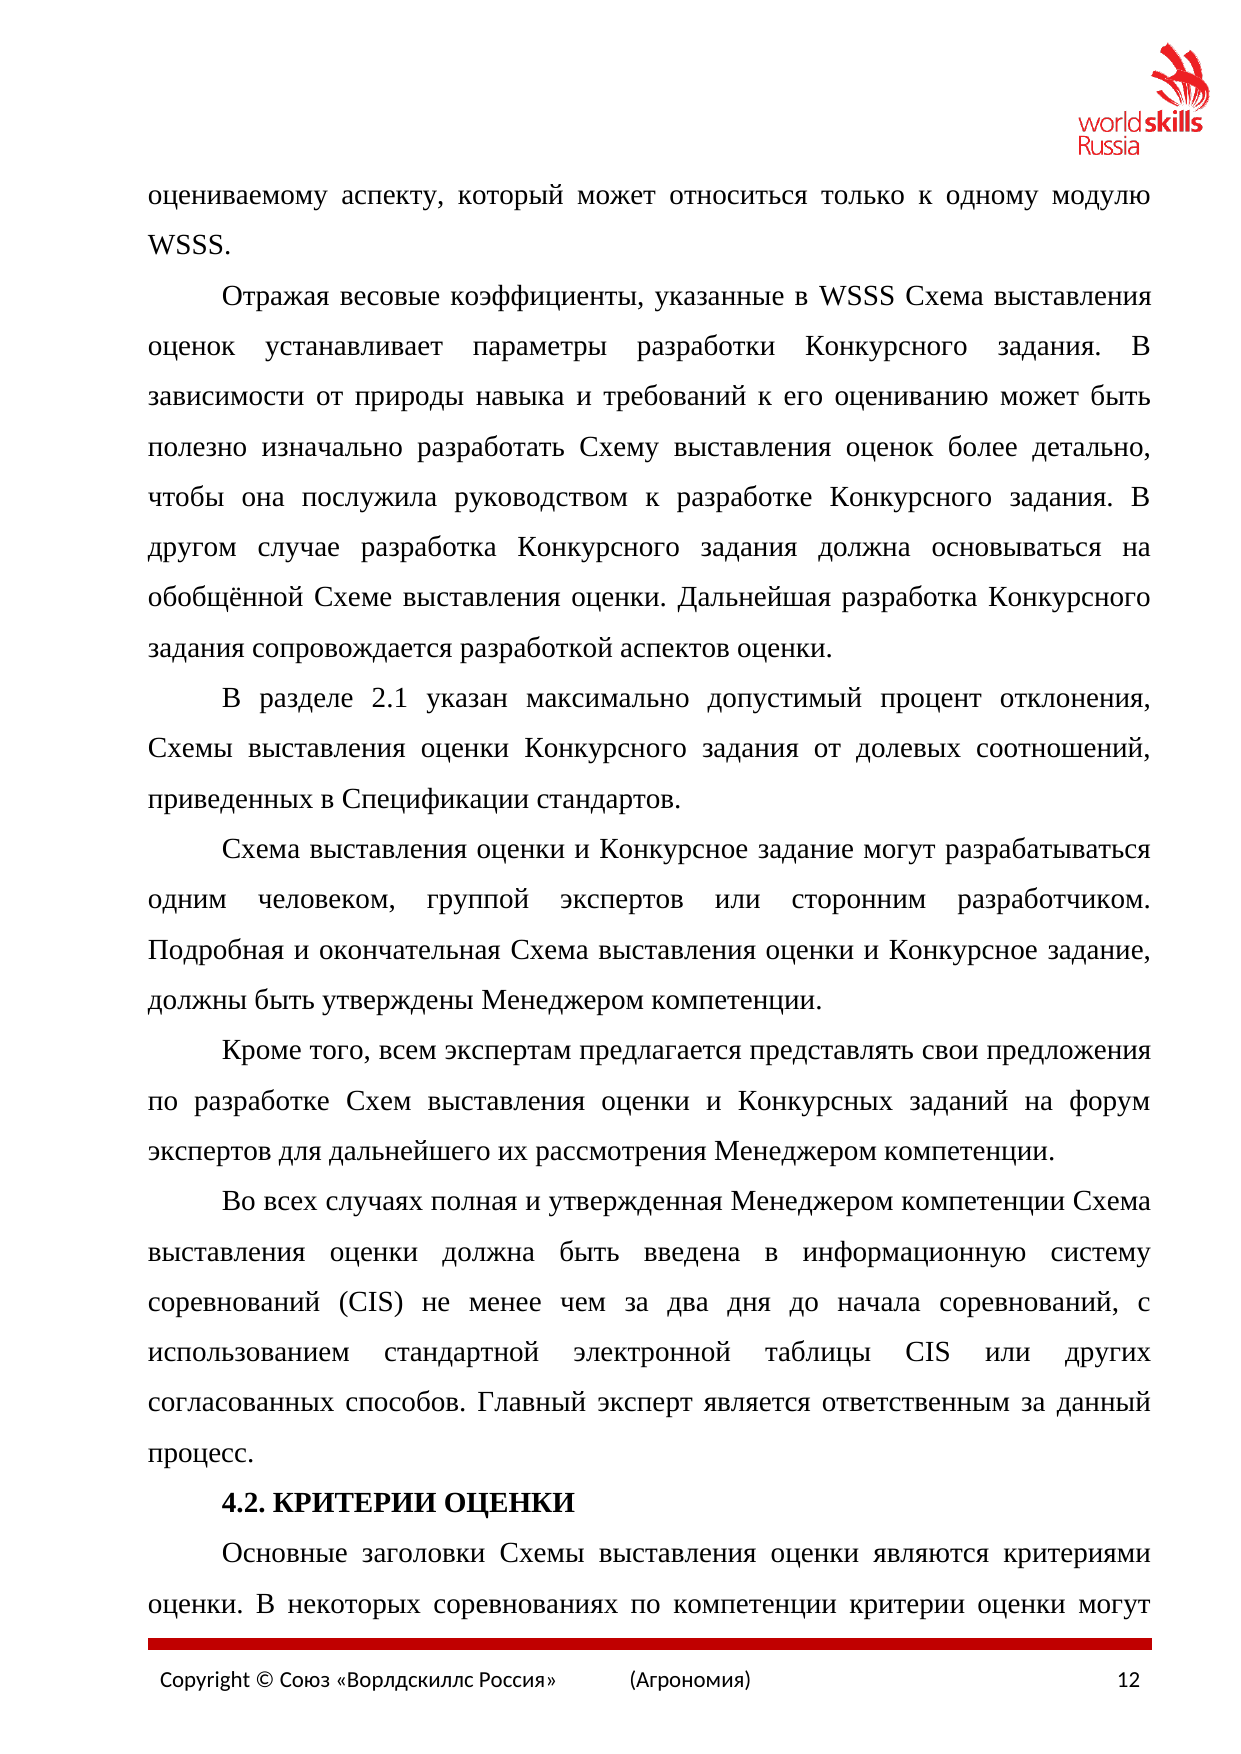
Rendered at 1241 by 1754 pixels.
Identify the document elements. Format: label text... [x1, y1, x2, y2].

text Отражая весовые коэффициенты, указанные в WSSS Схема выставления оценок устанавливает параметры разработки Конкурсного задания. В зависимости от природы навыка и требований к его оцениванию может быть полезно изначально разработать Схему выставления оценок более детально, чтобы она послужила руководством к разработке Конкурсного задания. В другом случае разработка Конкурсного задания должна основываться на обобщённой Схеме выставления оценки. Дальнейшая разработка Конкурсного задания сопровождается разработкой аспектов оценки. [148, 278, 1152, 663]
text 4.2. КРИТЕРИИ ОЦЕНКИ [148, 1485, 1152, 1519]
text В разделе 2.1 указан максимально допустимый процент отклонения, Схемы выставления оценки Конкурсного задания от долевых соотношений, приведенных в Спецификации стандартов. [148, 680, 1152, 814]
picture [1078, 42, 1235, 155]
text Кроме того, всем экспертам предлагается представлять свои предложения по разработке Схем выставления оценки и Конкурсных заданий на форум экспертов для дальнейшего их рассмотрения Менеджером компетенции. [148, 1032, 1152, 1167]
text Схема выставления оценки и Конкурсное задание могут разрабатываться одним человеком, группой экспертов или сторонним разработчиком. Подробная и окончательная Схема выставления оценки и Конкурсное задание, должны быть утверждены Менеджером компетенции. [148, 831, 1152, 1016]
text Во всех случаях полная и утвержденная Менеджером компетенции Схема выставления оценки должна быть введена в информационную систему соревнований (CIS) не менее чем за два дня до начала соревнований, с использованием стандартной электронной таблицы CIS или других согласованных способов. Главный эксперт является ответственным за данный процесс. [148, 1183, 1152, 1468]
